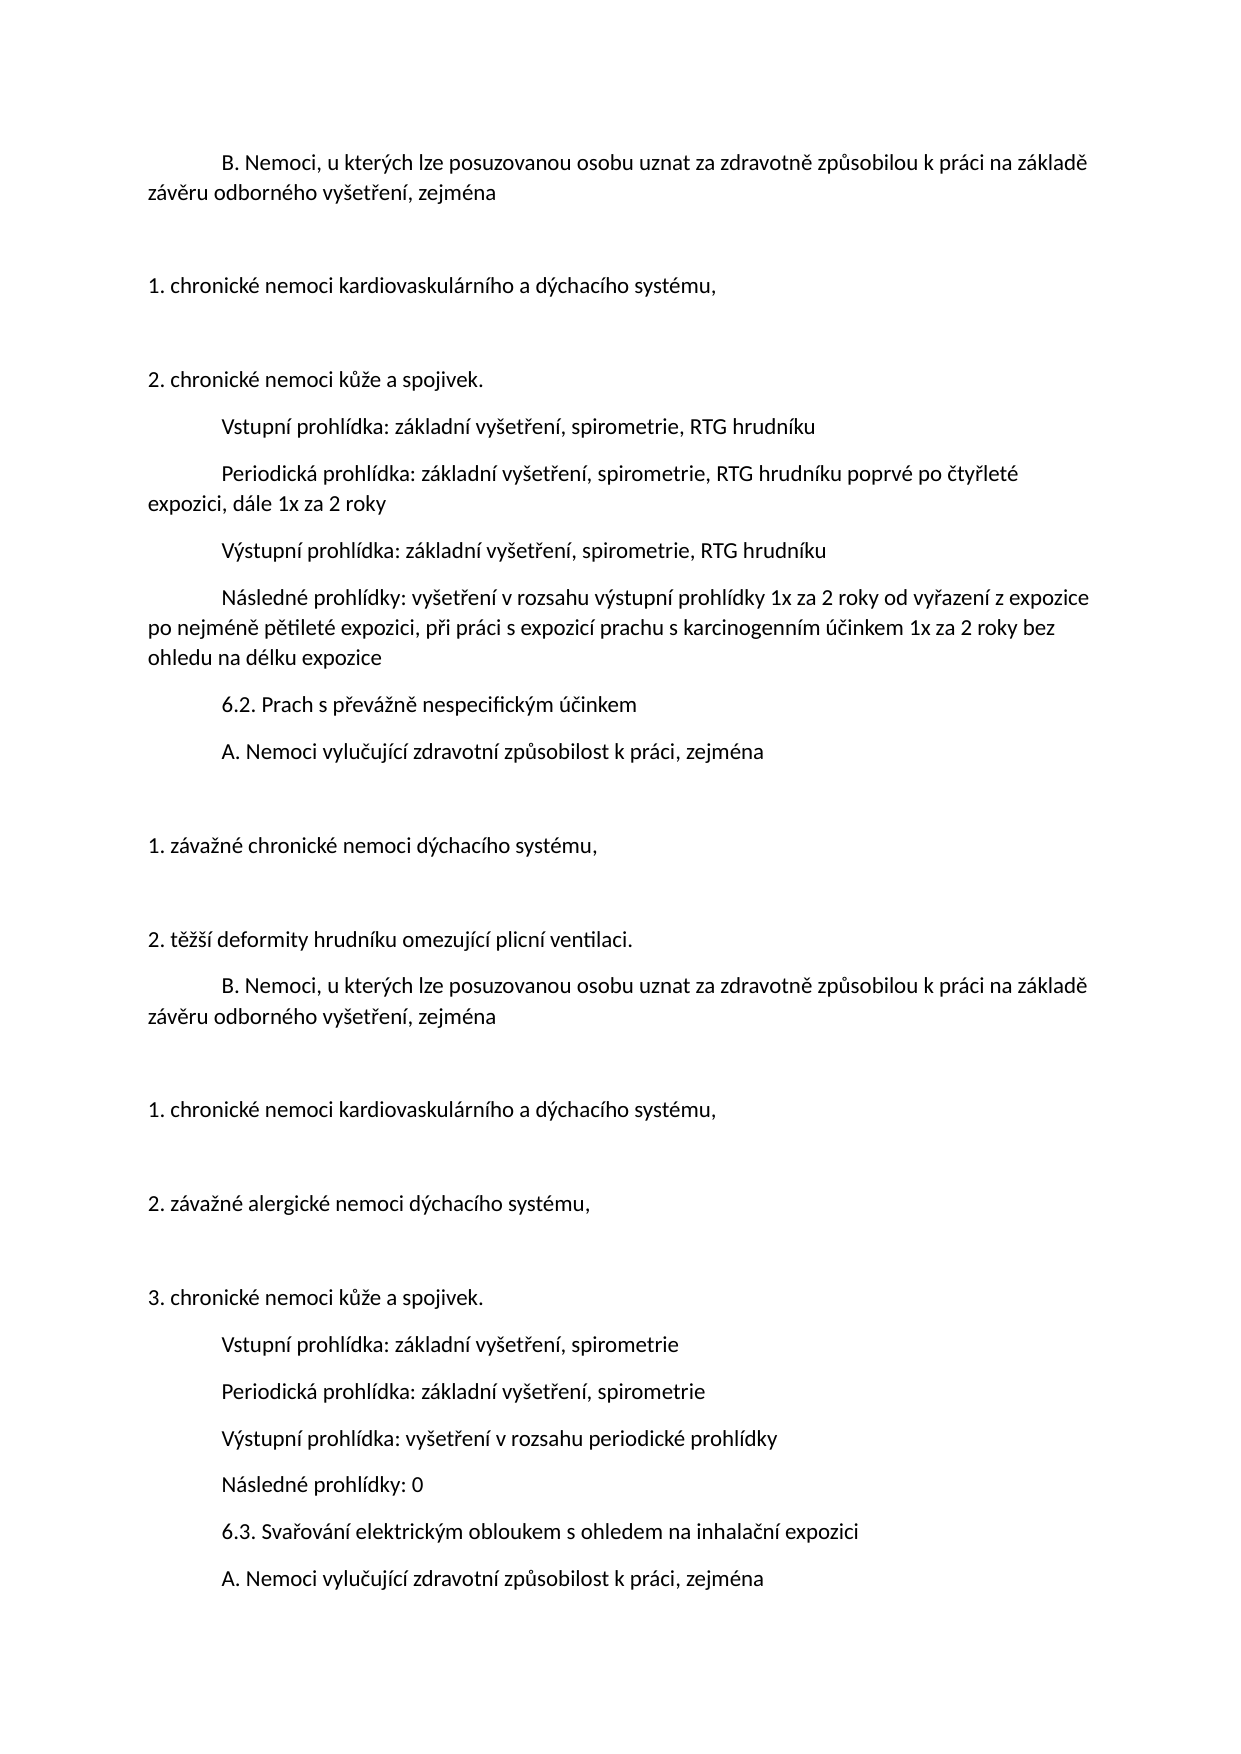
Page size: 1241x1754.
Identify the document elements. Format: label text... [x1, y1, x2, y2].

text 2. těžší deformity hrudníku omezující plicní ventilaci. [148, 925, 1093, 953]
text Periodická prohlídka: základní vyšetření, spirometrie, RTG hrudníku poprvé po čtyřleté expozici, dále 1x za 2 roky [148, 459, 1093, 517]
text 2. chronické nemoci kůže a spojivek. [148, 365, 1093, 393]
text 1. chronické nemoci kardiovaskulárního a dýchacího systému, [148, 272, 1093, 299]
text 1. závažné chronické nemoci dýchacího systému, [148, 831, 1093, 859]
text Výstupní prohlídka: základní vyšetření, spirometrie, RTG hrudníku [148, 536, 1093, 564]
text Vstupní prohlídka: základní vyšetření, spirometrie [148, 1330, 1093, 1358]
text A. Nemoci vylučující zdravotní způsobilost k práci, zejména [148, 1564, 1093, 1592]
text A. Nemoci vylučující zdravotní způsobilost k práci, zejména [148, 737, 1093, 765]
text Výstupní prohlídka: vyšetření v rozsahu periodické prohlídky [148, 1424, 1093, 1452]
text 2. závažné alergické nemoci dýchacího systému, [148, 1189, 1093, 1217]
text Následné prohlídky: vyšetření v rozsahu výstupní prohlídky 1x za 2 roky od vyřazení z expozice po nejméně pětileté expozici, při práci s expozicí prachu s karcinogenním účinkem 1x za 2 roky bez ohledu na délku expozice [148, 583, 1093, 671]
text B. Nemoci, u kterých lze posuzovanou osobu uznat za zdravotně způsobilou k práci na základě závěru odborného vyšetření, zejména [148, 148, 1093, 206]
text 6.2. Prach s převážně nespecifickým účinkem [148, 690, 1093, 718]
text Vstupní prohlídka: základní vyšetření, spirometrie, RTG hrudníku [148, 412, 1093, 440]
text Následné prohlídky: 0 [148, 1471, 1093, 1498]
text 1. chronické nemoci kardiovaskulárního a dýchacího systému, [148, 1096, 1093, 1123]
text B. Nemoci, u kterých lze posuzovanou osobu uznat za zdravotně způsobilou k práci na základě závěru odborného vyšetření, zejména [148, 972, 1093, 1030]
text 3. chronické nemoci kůže a spojivek. [148, 1283, 1093, 1311]
text Periodická prohlídka: základní vyšetření, spirometrie [148, 1377, 1093, 1405]
text 6.3. Svařování elektrickým obloukem s ohledem na inhalační expozici [148, 1517, 1093, 1545]
